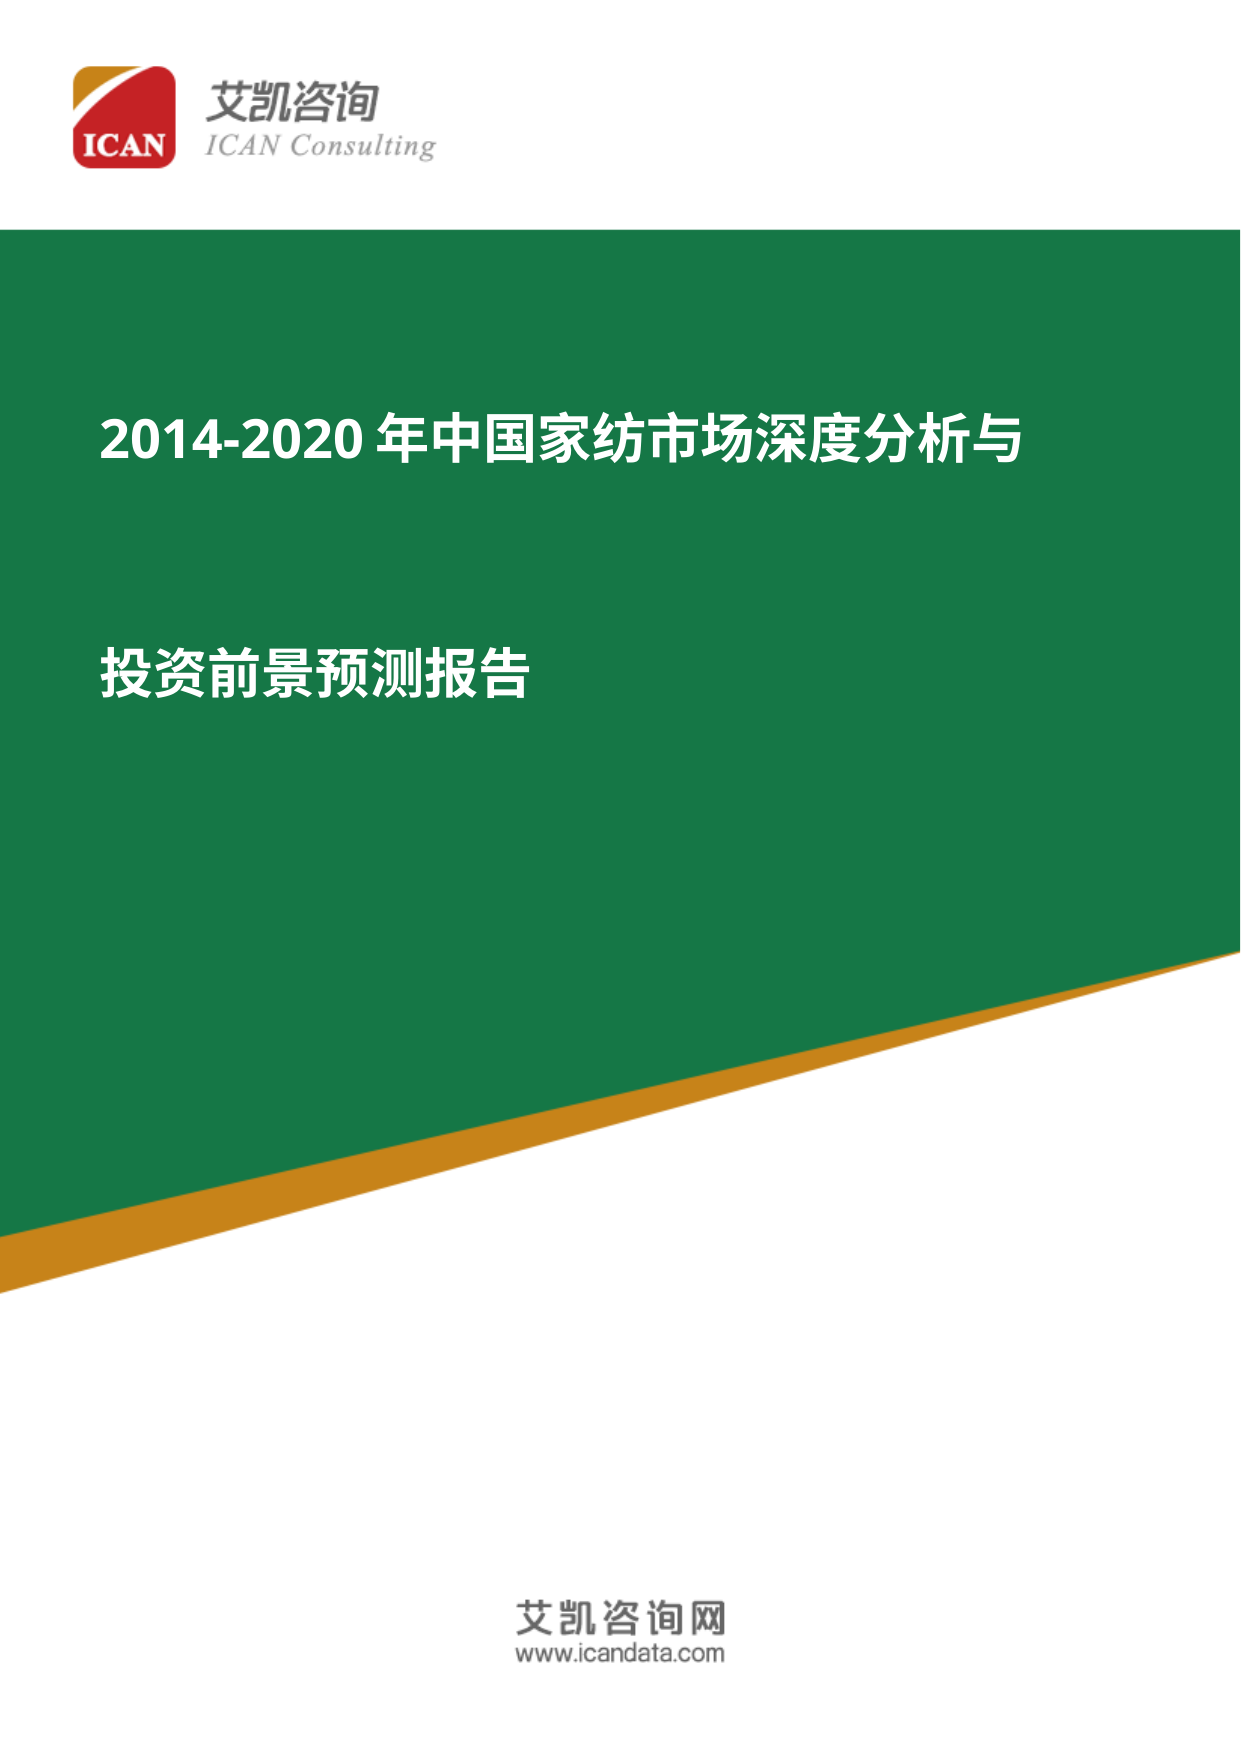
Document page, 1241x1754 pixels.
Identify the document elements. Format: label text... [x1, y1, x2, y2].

picture [0, 5, 1241, 1754]
subtitle 2014-2020年中国家纺市场深度分析与投资前景预测报告 [99, 386, 1053, 718]
